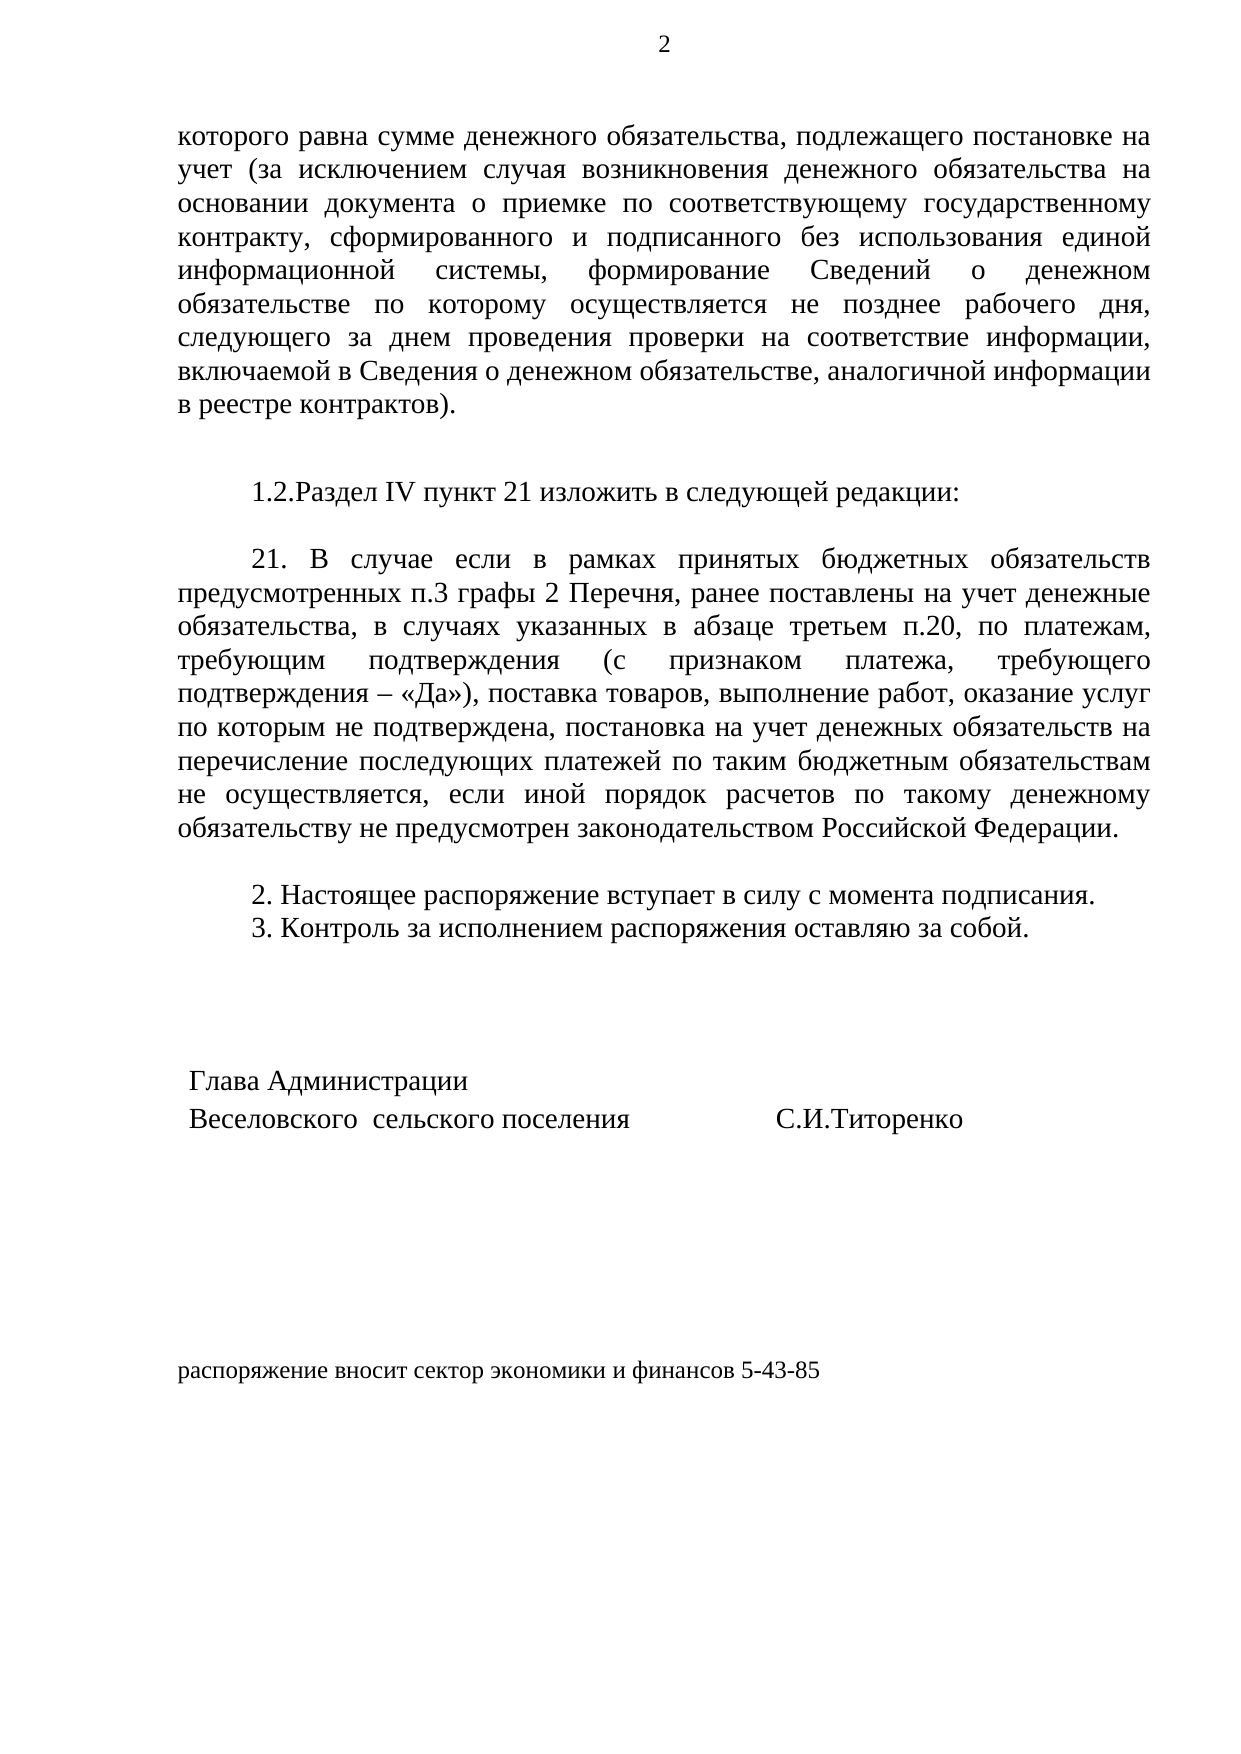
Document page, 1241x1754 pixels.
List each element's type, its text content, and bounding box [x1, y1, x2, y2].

text 2. Настоящее распоряжение вступает в силу с момента подписания. [177, 877, 1152, 910]
text 3. Контроль за исполнением распоряжения оставляю за собой. [177, 910, 1152, 944]
text распоряжение вносит сектор экономики и финансов 5-43-85 [177, 1355, 1152, 1384]
text 1.2.Раздел IV пункт 21 изложить в следующей редакции: [177, 474, 1152, 508]
table_header Глава Администрации Веселовского сельского поселения С.И.Титоренко [177, 1003, 1167, 1258]
text 21. В случае если в рамках принятых бюджетных обязательств предусмотренных п.3 графы 2 Перечня, ранее поставлены на учет денежные обязательства, в случаях указанных в абзаце третьем п.20, по платежам, требующим подтверждения (с признаком платежа, требующего подтверждения – «Да»), поставка товаров, выполнение работ, оказание услуг по которым не подтверждена, постановка на учет денежных обязательств на перечисление последующих платежей по таким бюджетным обязательствам не осуществляется, если иной порядок расчетов по такому денежному обязательству не предусмотрен законодательством Российской Федерации. [177, 541, 1152, 843]
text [177, 118, 1152, 420]
